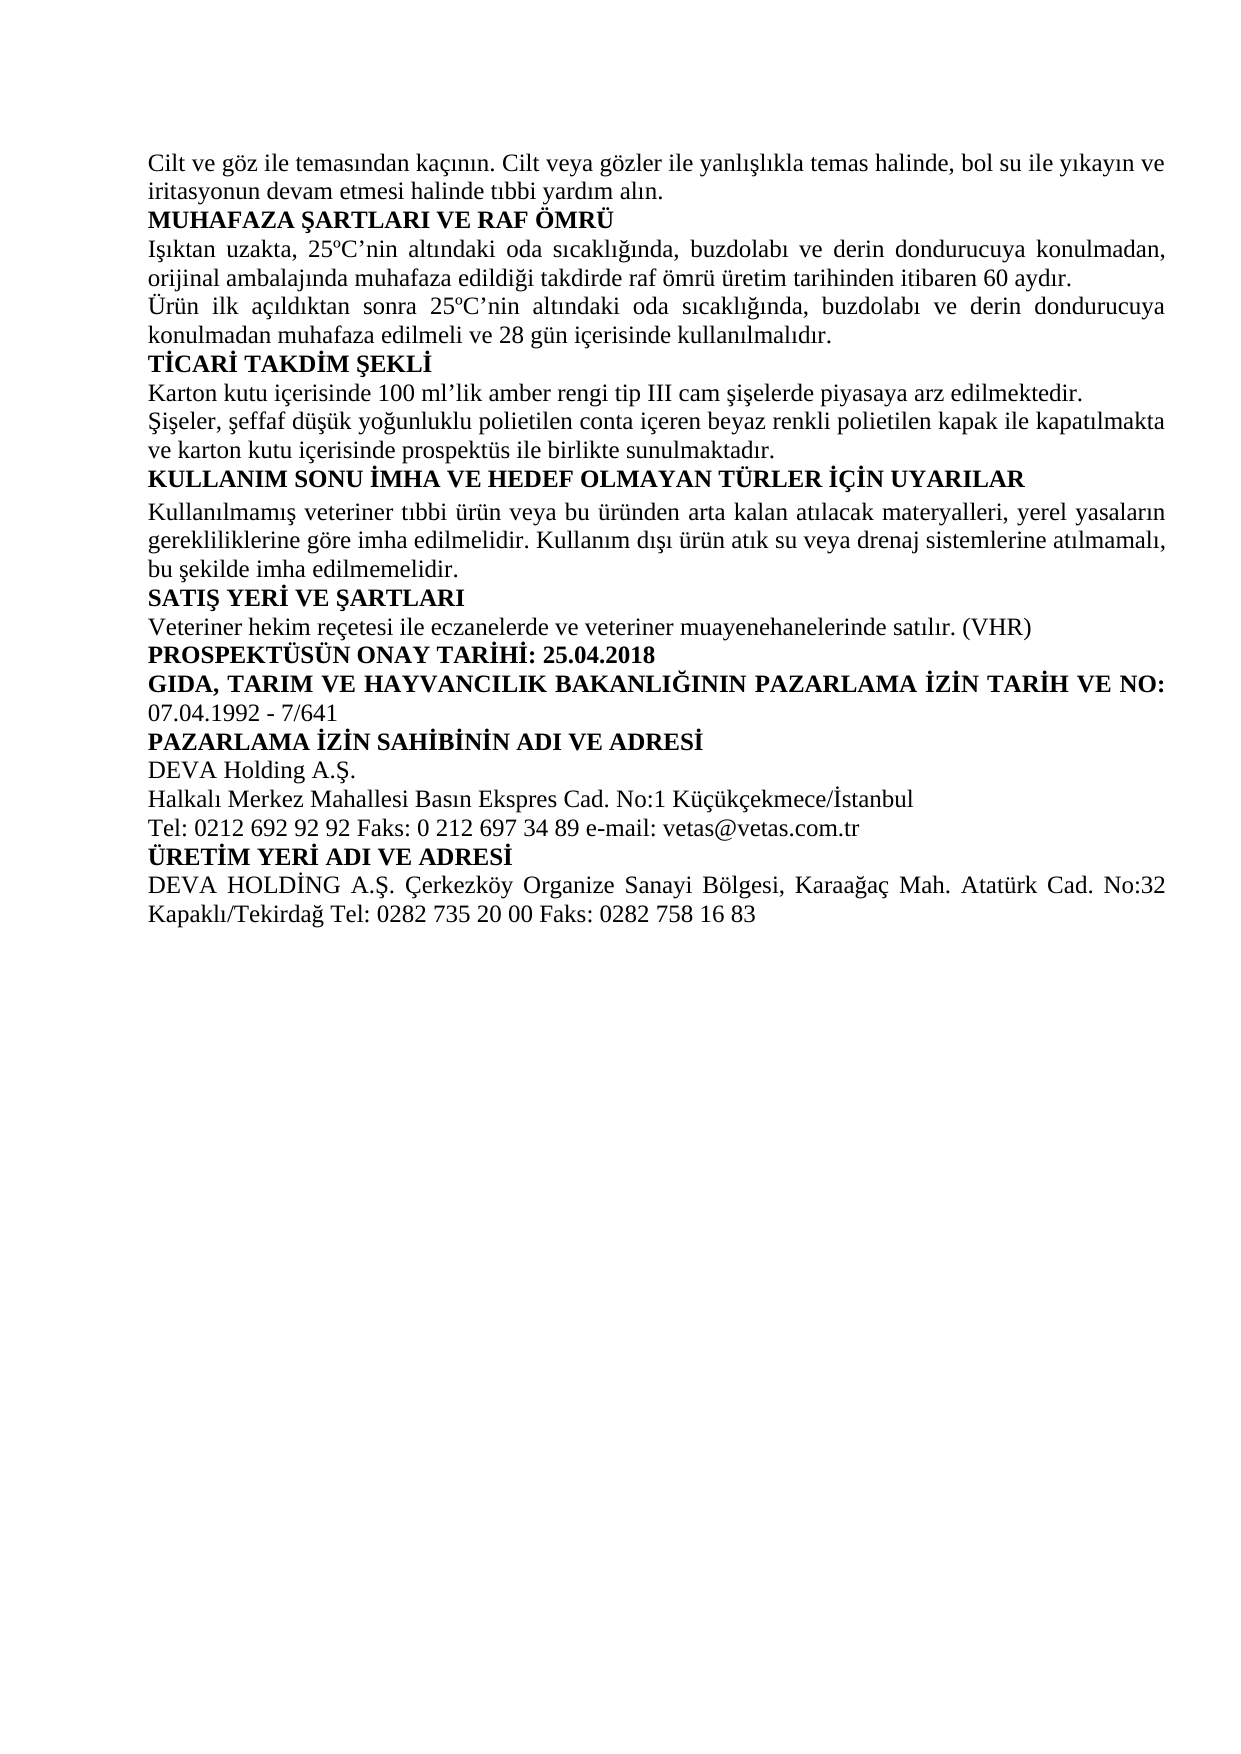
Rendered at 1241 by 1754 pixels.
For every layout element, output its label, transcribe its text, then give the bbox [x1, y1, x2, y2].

text Tel: 0212 692 92 92 Faks: 0 212 697 34 89 e-mail: vetas@vetas.com.tr [148, 813, 1167, 842]
text Işıktan uzakta, 25ºC’nin altındaki oda sıcaklığında, buzdolabı ve derin dondurucuya konulmadan, orijinal ambalajında muhafaza edildiği takdirde raf ömrü üretim tarihinden itibaren 60 aydır. [148, 234, 1167, 291]
text TİCARİ TAKDİM ŞEKLİ [148, 349, 1167, 378]
text Ürün ilk açıldıktan sonra 25ºC’nin altındaki oda sıcaklığında, buzdolabı ve derin dondurucuya konulmadan muhafaza edilmeli ve 28 gün içerisinde kullanılmalıdır. [148, 291, 1167, 349]
text ÜRETİM YERİ ADI VE ADRESİ [148, 842, 1167, 871]
text Karton kutu içerisinde 100 ml’lik amber rengi tip III cam şişelerde piyasaya arz edilmektedir. [148, 378, 1167, 406]
text DEVA Holding A.Ş. [148, 756, 1167, 784]
text Veteriner hekim reçetesi ile eczanelerde ve veteriner muayenehanelerinde satılır. (VHR) [148, 612, 1167, 641]
text Şişeler, şeffaf düşük yoğunluklu polietilen conta içeren beyaz renkli polietilen kapak ile kapatılmakta ve karton kutu içerisinde prospektüs ile birlikte sunulmaktadır. [148, 406, 1167, 464]
text MUHAFAZA ŞARTLARI VE RAF ÖMRÜ [148, 205, 1167, 234]
text PAZARLAMA İZİN SAHİBİNİN ADI VE ADRESİ [148, 727, 1167, 756]
text KULLANIM SONU İMHA VE HEDEF OLMAYAN TÜRLER İÇİN UYARILAR [148, 464, 1167, 493]
text Cilt ve göz ile temasından kaçının. Cilt veya gözler ile yanlışlıkla temas halinde, bol su ile yıkayın ve iritasyonun devam etmesi halinde tıbbi yardım alın. [148, 148, 1167, 205]
text Halkalı Merkez Mahallesi Basın Ekspres Cad. No:1 Küçükçekmece/İstanbul [148, 784, 1167, 813]
text SATIŞ YERİ VE ŞARTLARI [148, 583, 1167, 612]
text Kullanılmamış veteriner tıbbi ürün veya bu üründen arta kalan atılacak materyalleri, yerel yasaların gerekliliklerine göre imha edilmelidir. Kullanım dışı ürün atık su veya drenaj sistemlerine atılmamalı, bu şekilde imha edilmemelidir. [148, 497, 1167, 583]
text GIDA, TARIM VE HAYVANCILIK BAKANLIĞININ PAZARLAMA İZİN TARİH VE NO: 07.04.1992 - 7/641 [148, 669, 1167, 727]
text DEVA HOLDİNG A.Ş. Çerkezköy Organize Sanayi Bölgesi, Karaağaç Mah. Atatürk Cad. No:32 Kapaklı/Tekirdağ Tel: 0282 735 20 00 Faks: 0282 758 16 83 [148, 871, 1167, 928]
text PROSPEKTÜSÜN ONAY TARİHİ: 25.04.2018 [148, 641, 1167, 669]
